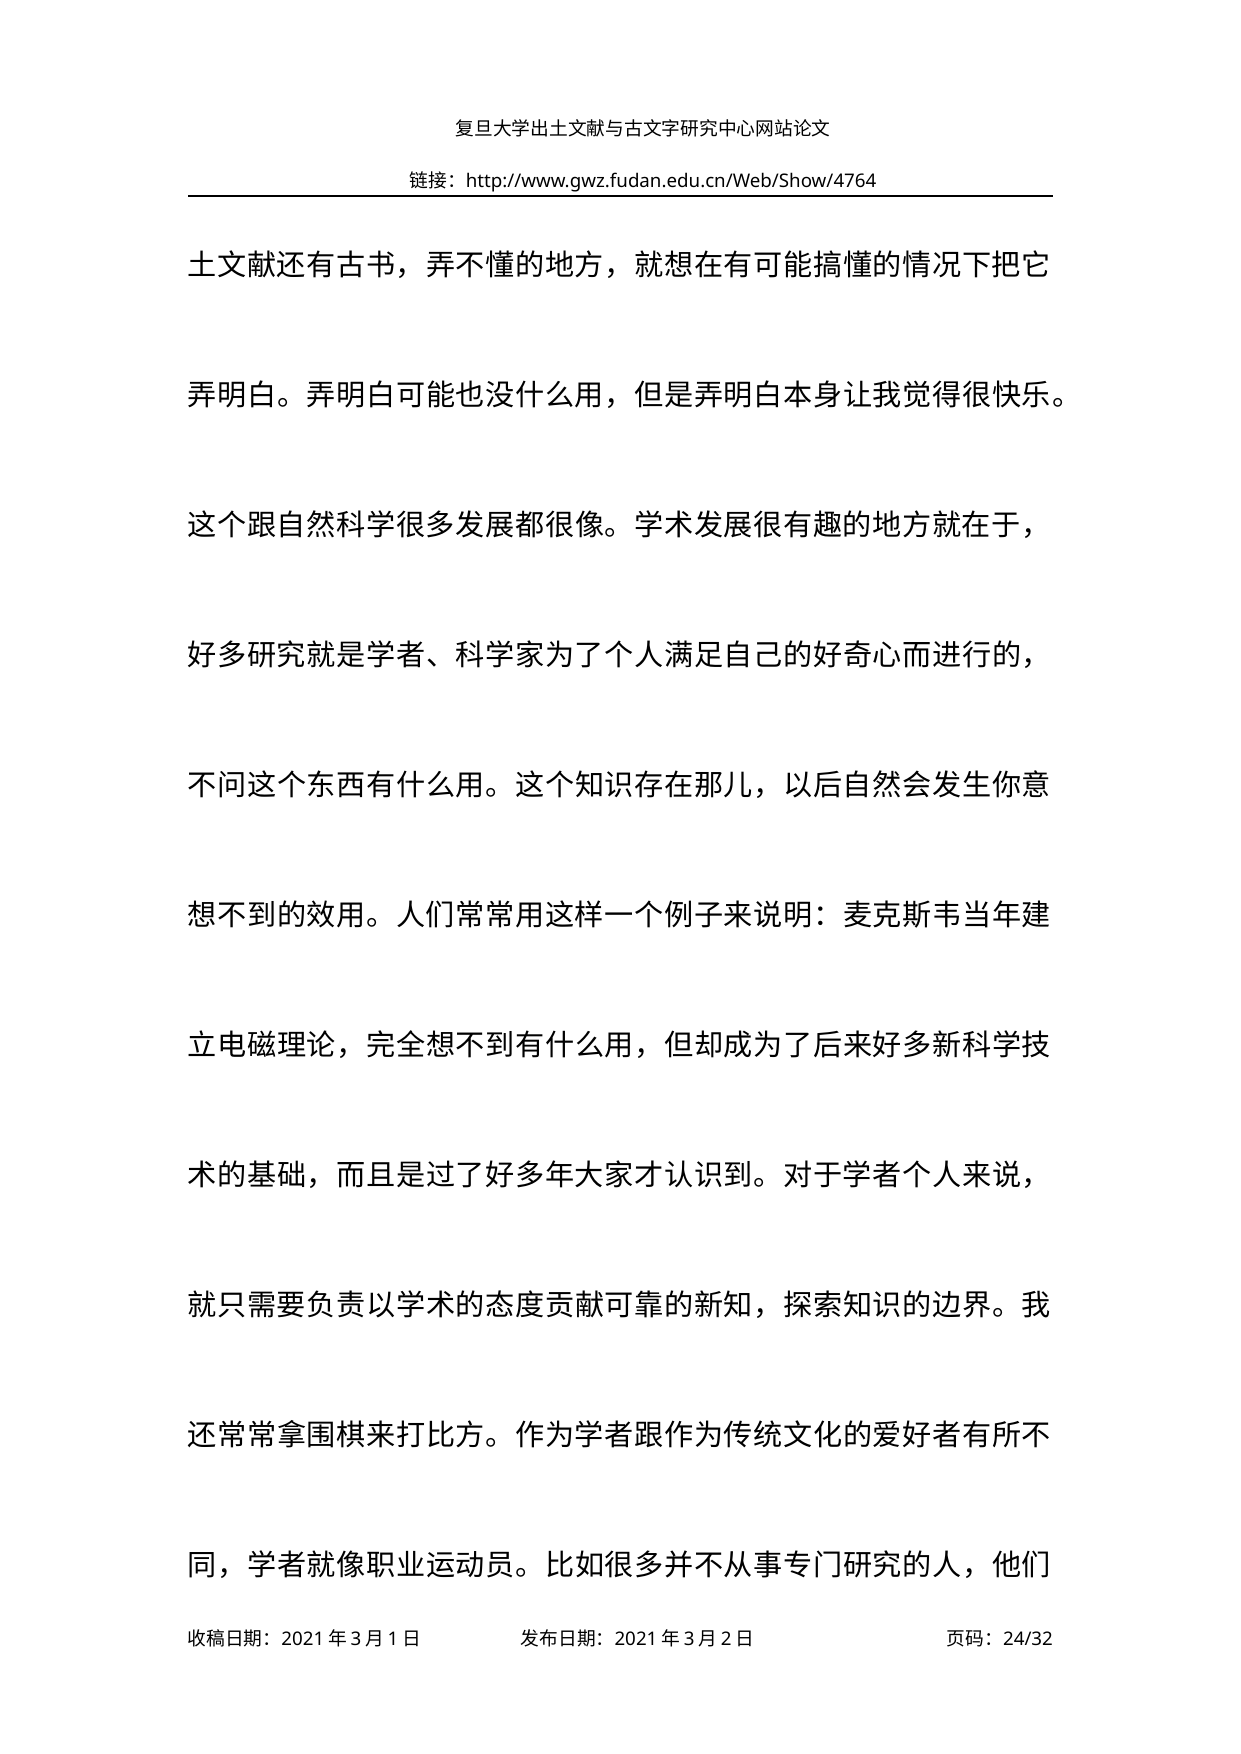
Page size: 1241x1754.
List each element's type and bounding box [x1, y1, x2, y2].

text [187, 230, 1053, 1595]
